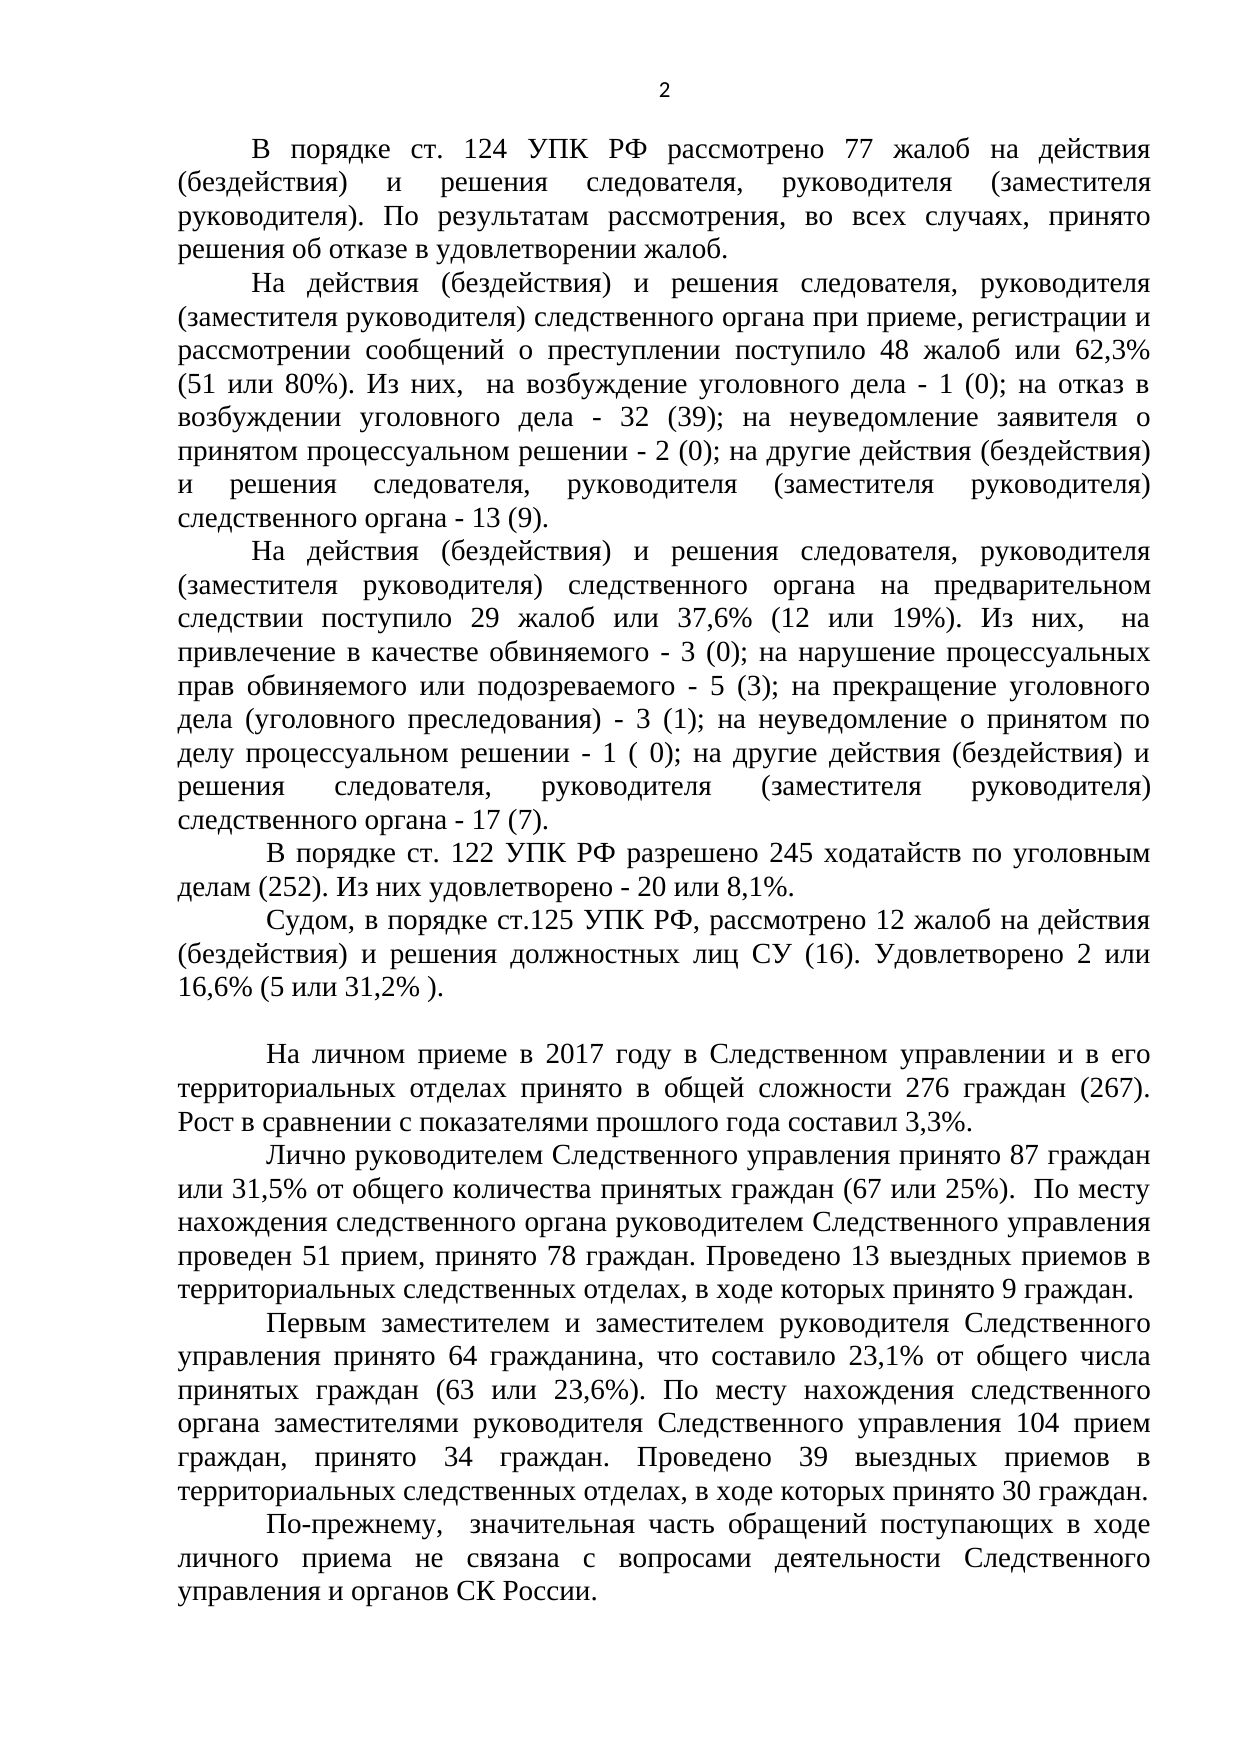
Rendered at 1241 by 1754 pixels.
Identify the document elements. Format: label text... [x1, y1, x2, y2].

text По-прежнему, значительная часть обращений поступающих в ходе личного приема не связана с вопросами деятельности Следственного управления и органов СК России. [177, 1506, 1152, 1607]
text Первым заместителем и заместителем руководителя Следственного управления принято 64 гражданина, что составило 23,1% от общего числа принятых граждан (63 или 23,6%). По месту нахождения следственного органа заместителями руководителя Следственного управления 104 прием граждан, принято 34 граждан. Проведено 39 выездных приемов в территориальных следственных отделах, в ходе которых принято 30 граждан. [177, 1305, 1152, 1506]
text На действия (бездействия) и решения следователя, руководителя (заместителя руководителя) следственного органа при приеме, регистрации и рассмотрении сообщений о преступлении поступило 48 жалоб или 62,3% (51 или 80%). Из них, на возбуждение уголовного дела - 1 (0); на отказ в возбуждении уголовного дела - 32 (39); на неуведомление заявителя о принятом процессуальном решении - 2 (0); на другие действия (бездействия) и решения следователя, руководителя (заместителя руководителя) следственного органа - 13 (9). [177, 265, 1152, 533]
text На действия (бездействия) и решения следователя, руководителя (заместителя руководителя) следственного органа на предварительном следствии поступило 29 жалоб или 37,6% (12 или 19%). Из них, на привлечение в качестве обвиняемого - 3 (0); на нарушение процессуальных прав обвиняемого или подозреваемого - 5 (3); на прекращение уголовного дела (уголовного преследования) - 3 (1); на неуведомление о принятом по делу процессуальном решении - 1 ( 0); на другие действия (бездействия) и решения следователя, руководителя (заместителя руководителя) следственного органа - 17 (7). [177, 533, 1152, 835]
text В порядке ст. 122 УПК РФ разрешено 245 ходатайств по уголовным делам (252). Из них удовлетворено - 20 или 8,1%. [177, 835, 1152, 902]
text Лично руководителем Следственного управления принято 87 граждан или 31,5% от общего количества принятых граждан (67 или 25%). По месту нахождения следственного органа руководителем Следственного управления проведен 51 прием, принято 78 граждан. Проведено 13 выездных приемов в территориальных следственных отделах, в ходе которых принято 9 граждан. [177, 1137, 1152, 1305]
text Судом, в порядке ст.125 УПК РФ, рассмотрено 12 жалоб на действия (бездействия) и решения должностных лиц СУ (16). Удовлетворено 2 или 16,6% (5 или 31,2% ). [177, 902, 1152, 1003]
text В порядке ст. 124 УПК РФ рассмотрено 77 жалоб на действия (бездействия) и решения следователя, руководителя (заместителя руководителя). По результатам рассмотрения, во всех случаях, принято решения об отказе в удовлетворении жалоб. [177, 131, 1152, 265]
text На личном приеме в 2017 году в Следственном управлении и в его территориальных отделах принято в общей сложности 276 граждан (267). Рост в сравнении с показателями прошлого года составил 3,3%. [177, 1037, 1152, 1137]
